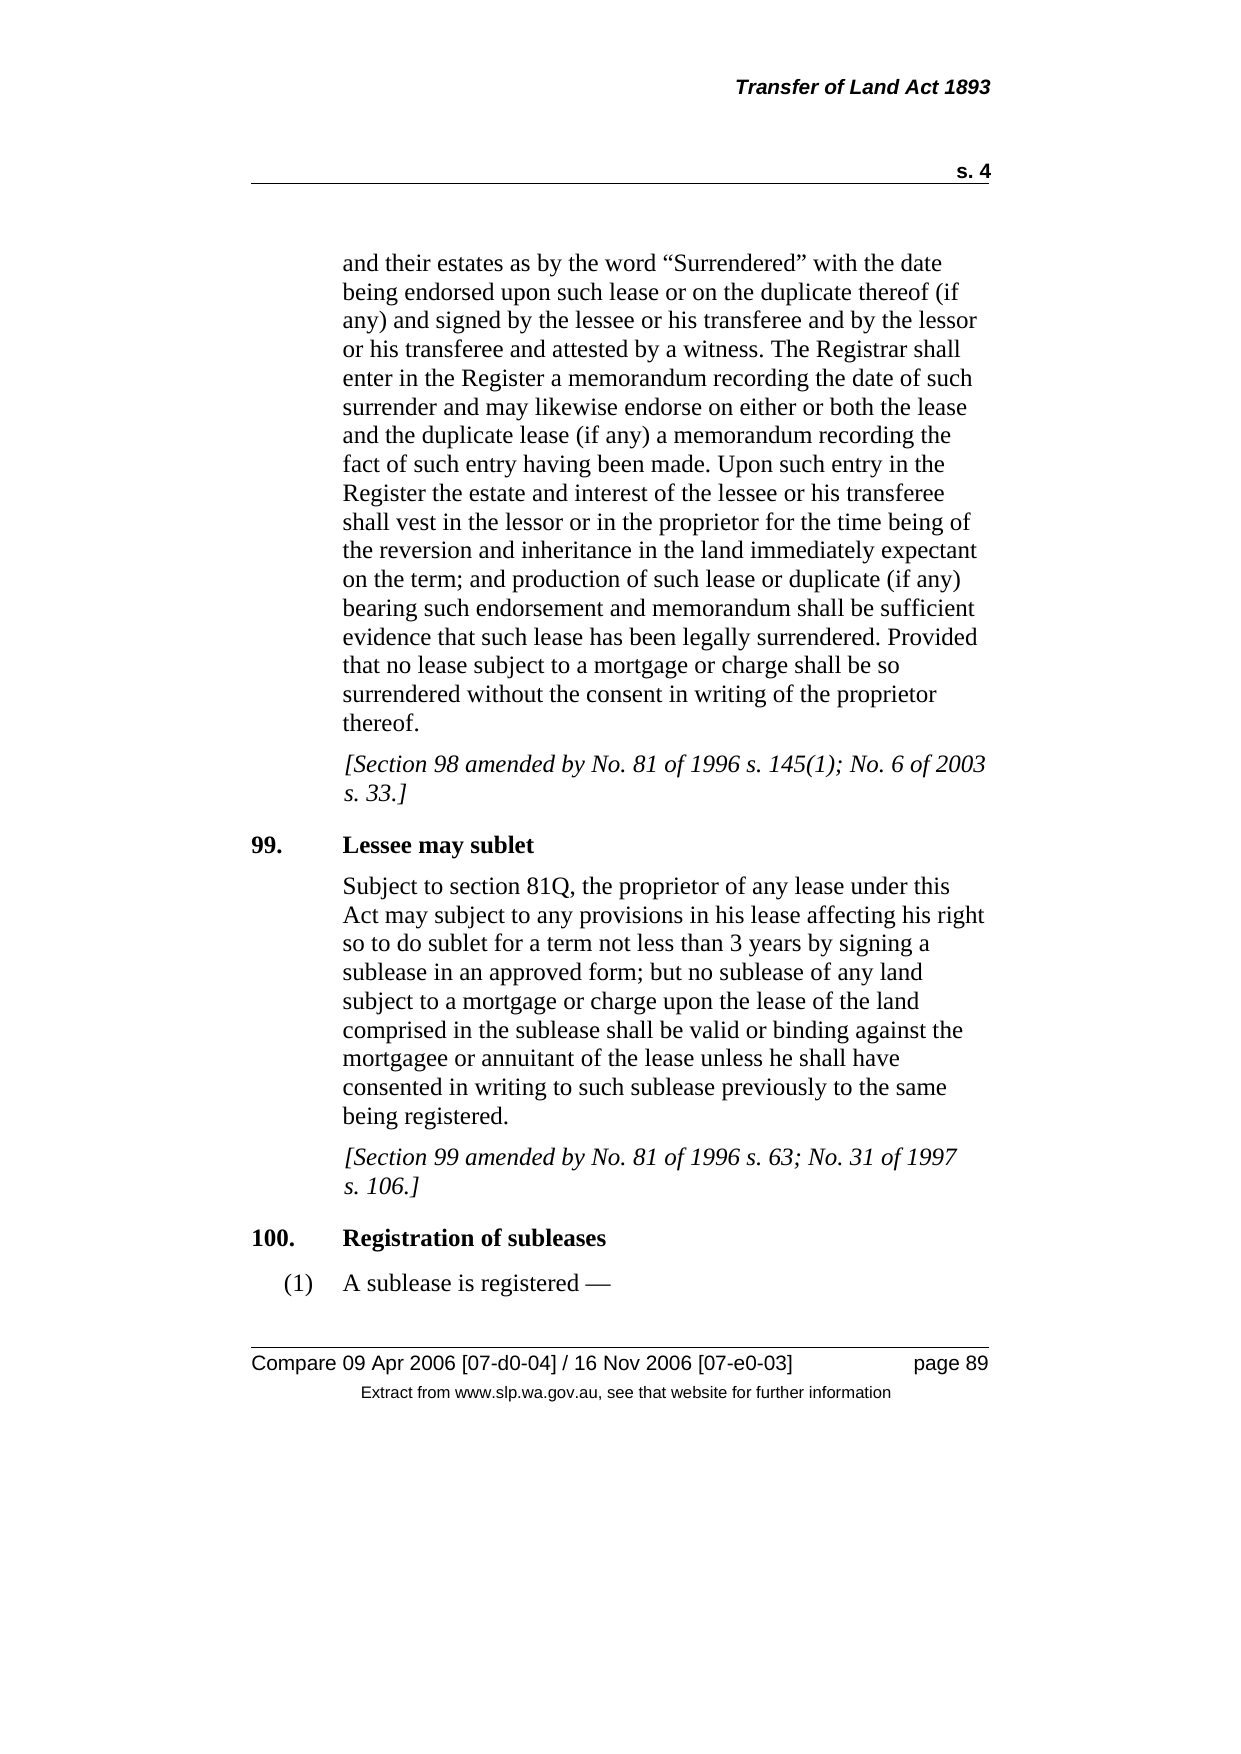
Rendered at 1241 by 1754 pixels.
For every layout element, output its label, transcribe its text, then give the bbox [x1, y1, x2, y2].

text [Section 98 amended by No. 81 of 1996 s. 145(1); No. 6 of 2003 s. 33.] [251, 749, 989, 807]
text [Section 99 amended by No. 81 of 1996 s. 63; No. 31 of 1997 s. 106.] [251, 1142, 989, 1200]
text Subject to section 81Q, the proprietor of any lease under this Act may subject to any provisions in his lease affecting his right so to do sublet for a term not less than 3 years by signing a sublease in an approved form; but no sublease of any land subject to a mortgage or charge upon the lease of the land comprised in the sublease shall be valid or binding against the mortgagee or annuitant of the lease unless he shall have consented in writing to such sublease previously to the same being registered. [251, 871, 989, 1130]
subtitle 99. Lessee may sublet [251, 830, 989, 858]
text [251, 248, 989, 737]
subtitle 100. Registration of subleases [251, 1223, 989, 1251]
text (1) A sublease is registered — [251, 1268, 989, 1297]
